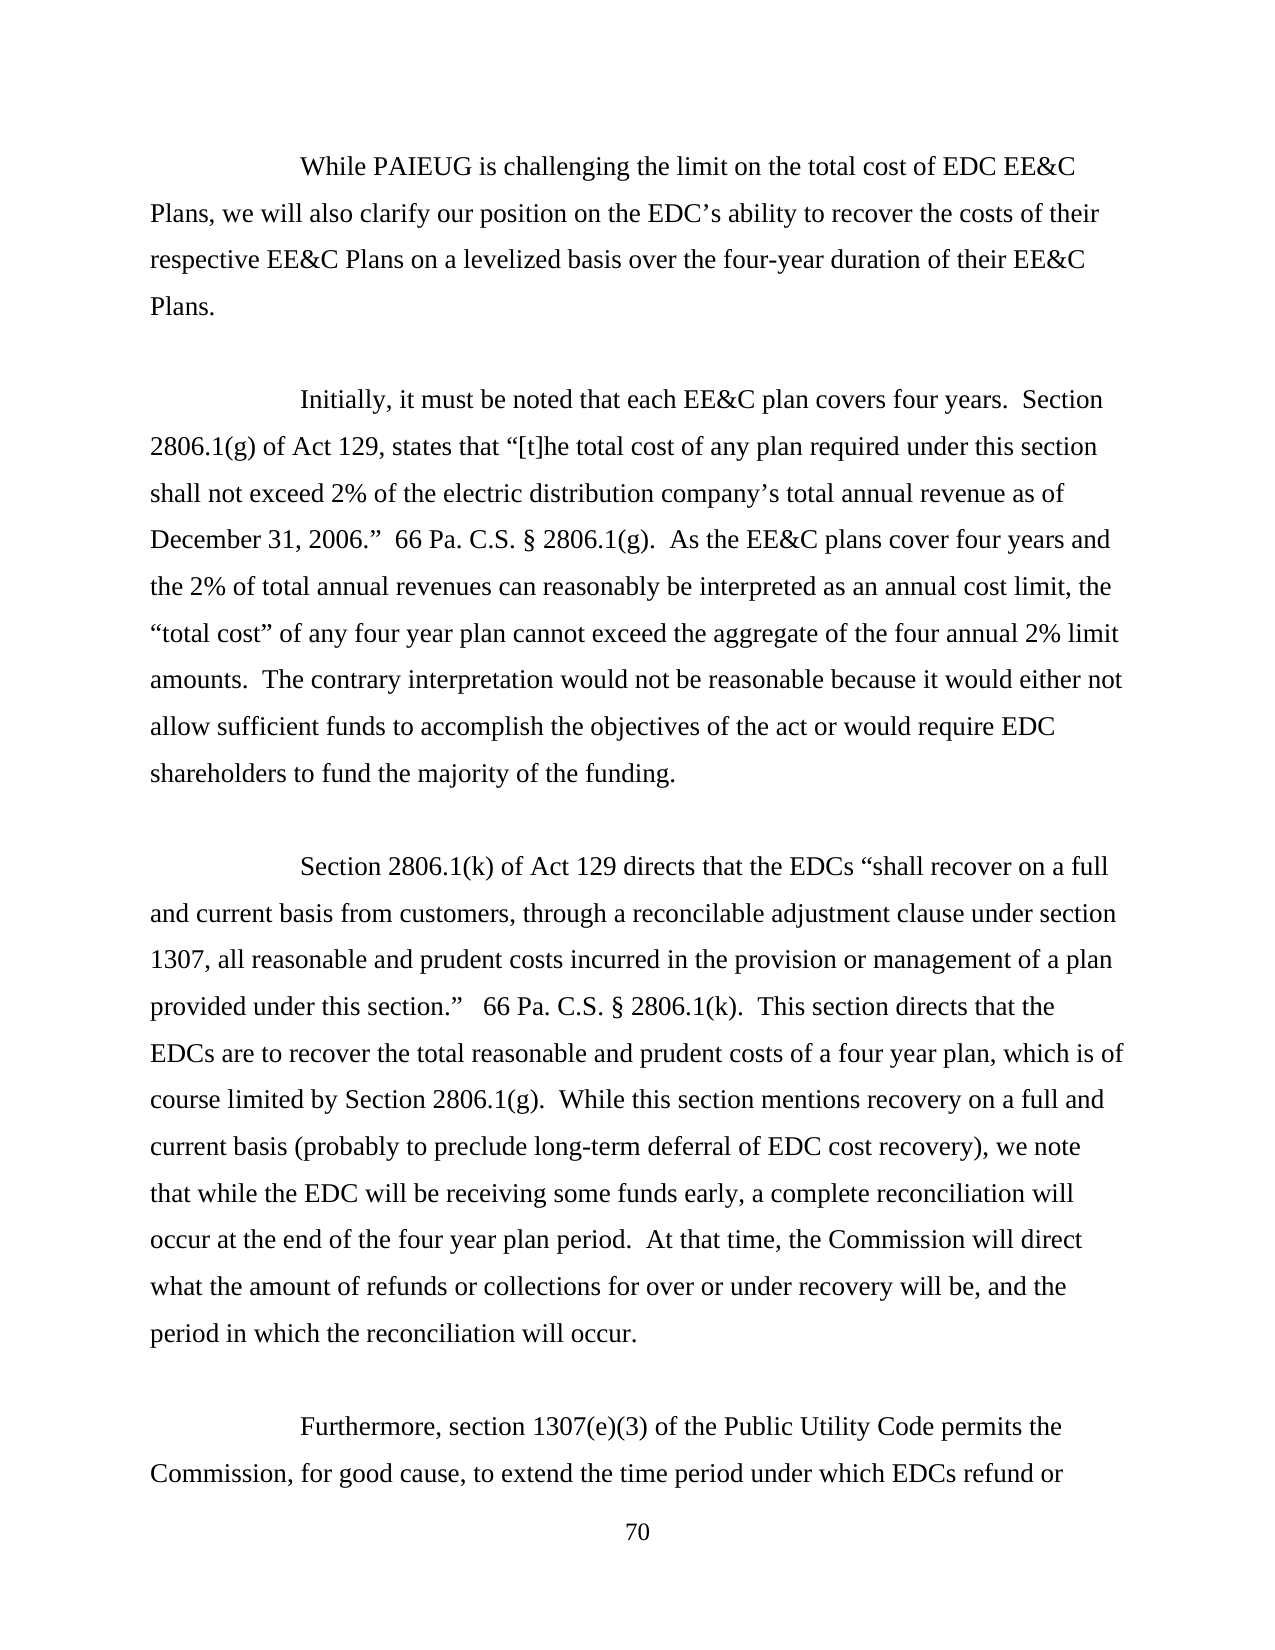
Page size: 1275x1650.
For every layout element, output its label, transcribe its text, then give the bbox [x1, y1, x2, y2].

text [150, 1410, 1125, 1488]
text While PAIEUG is challenging the limit on the total cost of EDC EE&C Plans, we will also clarify our position on the EDC’s ability to recover the costs of their respective EE&C Plans on a levelized basis over the four-year duration of their EE&C Plans. [150, 150, 1125, 321]
text Section 2806.1(k) of Act 129 directs that the EDCs “shall recover on a full and current basis from customers, through a reconcilable adjustment clause under section 1307, all reasonable and prudent costs incurred in the provision or management of a plan provided under this section.” 66 Pa. C.S. § 2806.1(k). This section directs that the EDCs are to recover the total reasonable and prudent costs of a four year plan, which is of course limited by Section 2806.1(g). While this section mentions recovery on a full and current basis (probably to preclude long-term deferral of EDC cost recovery), we note that while the EDC will be receiving some funds early, a complete reconciliation will occur at the end of the four year plan period. At that time, the Commission will direct what the amount of refunds or collections for over or under recovery will be, and the period in which the reconciliation will occur. [150, 850, 1125, 1348]
text Initially, it must be noted that each EE&C plan covers four years. Section 2806.1(g) of Act 129, states that “[t]he total cost of any plan required under this section shall not exceed 2% of the electric distribution company’s total annual revenue as of December 31, 2006.” 66 Pa. C.S. § 2806.1(g). As the EE&C plans cover four years and the 2% of total annual revenues can reasonably be interpreted as an annual cost limit, the “total cost” of any four year plan cannot exceed the aggregate of the four annual 2% limit amounts. The contrary interpretation would not be reasonable because it would either not allow sufficient funds to accomplish the objectives of the act or would require EDC shareholders to fund the majority of the funding. [150, 383, 1125, 788]
